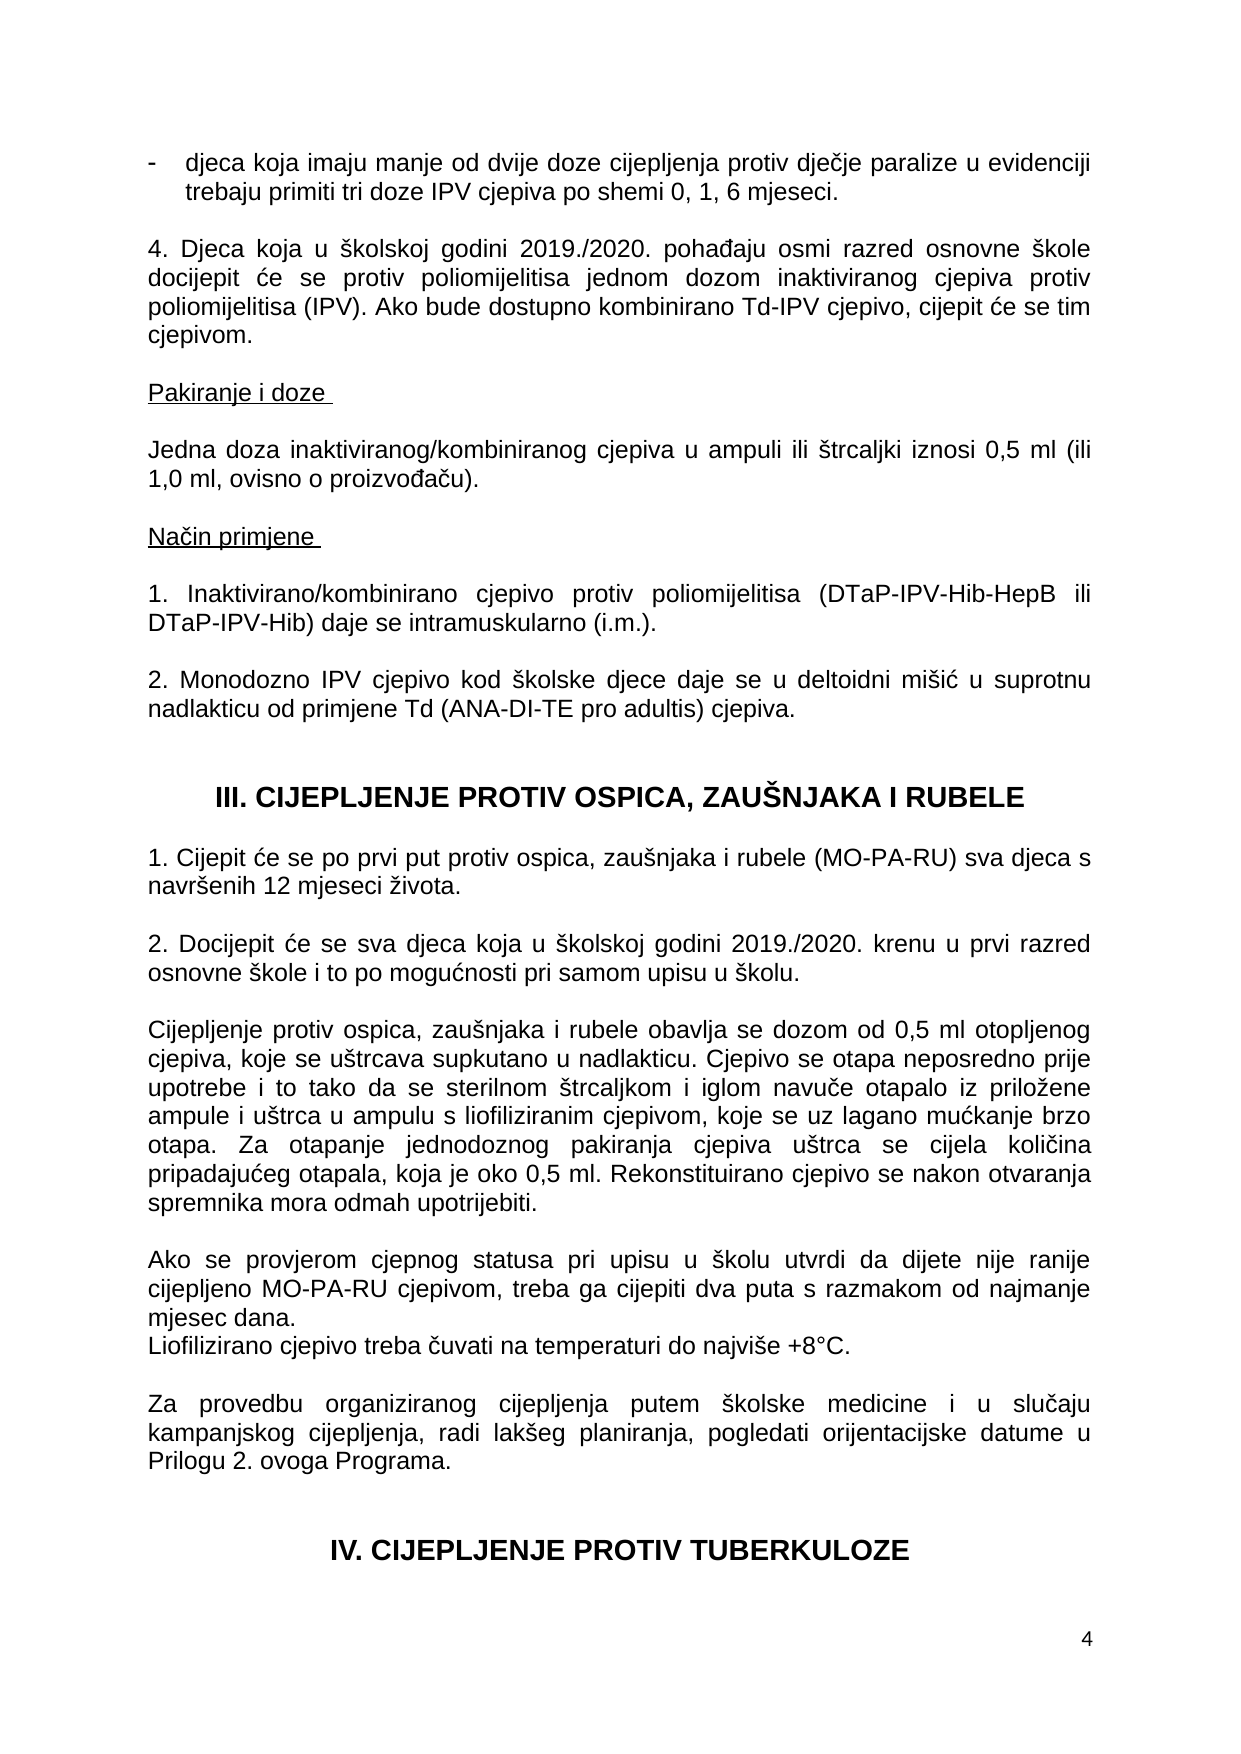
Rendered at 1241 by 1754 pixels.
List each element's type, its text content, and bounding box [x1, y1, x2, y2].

text Način primjene [148, 521, 1093, 550]
subtitle III. CIJEPLJENJE PROTIV OSPICA, ZAUŠNJAKA I RUBELE [148, 780, 1093, 814]
text 2. Docijepit će se sva djeca koja u školskoj godini 2019./2020. krenu u prvi razred osnovne škole i to po mogućnosti pri samom upisu u školu. [148, 929, 1093, 986]
text 2. Monodozno IPV cjepivo kod školske djece daje se u deltoidni mišić u suprotnu nadlakticu od primjene Td (ANA-DI-TE pro adultis) cjepiva. [148, 665, 1093, 723]
text Ako se provjerom cjepnog statusa pri upisu u školu utvrdi da dijete nije ranije cijepljeno MO-PA-RU cjepivom, treba ga cijepiti dva puta s razmakom od najmanje mjesec dana. [148, 1245, 1093, 1331]
text Liofilizirano cjepivo treba čuvati na temperaturi do najviše +8°C. [148, 1331, 1093, 1360]
text Za provedbu organiziranog cijepljenja putem školske medicine i u slučaju kampanjskog cijepljenja, radi lakšeg planiranja, pogledati orijentacijske datume u Prilogu 2. ovoga Programa. [148, 1389, 1093, 1475]
text 1. Inaktivirano/kombinirano cjepivo protiv poliomijelitisa (DTaP-IPV-Hib-HepB ili DTaP-IPV-Hib) daje se intramuskularno (i.m.). [148, 579, 1093, 636]
text 4. Djeca koja u školskoj godini 2019./2020. pohađaju osmi razred osnovne škole docijepit će se protiv poliomijelitisa jednom dozom inaktiviranog cjepiva protiv poliomijelitisa (IPV). Ako bude dostupno kombinirano Td-IPV cjepivo, cijepit će se tim cjepivom. [148, 234, 1093, 349]
text 1. Cijepit će se po prvi put protiv ospica, zaušnjaka i rubele (MO-PA-RU) sva djeca s navršenih 12 mjeseci života. [148, 842, 1093, 900]
text Jedna doza inaktiviranog/kombiniranog cjepiva u ampuli ili štrcaljki iznosi 0,5 ml (ili 1,0 ml, ovisno o proizvođaču). [148, 435, 1093, 493]
text Cijepljenje protiv ospica, zaušnjaka i rubele obavlja se dozom od 0,5 ml otopljenog cjepiva, koje se uštrcava supkutano u nadlakticu. Cjepivo se otapa neposredno prije upotrebe i to tako da se sterilnom štrcaljkom i iglom navuče otapalo iz priložene ampule i uštrca u ampulu s liofiliziranim cjepivom, koje se uz lagano mućkanje brzo otapa. Za otapanje jednodoznog pakiranja cjepiva uštrca se cijela količina pripadajućeg otapala, koja je oko 0,5 ml. Rekonstituirano cjepivo se nakon otvaranja spremnika mora odmah upotrijebiti. [148, 1015, 1093, 1216]
text Pakiranje i doze [148, 378, 1093, 406]
list djeca koja imaju manje od dvije doze cijepljenja protiv dječje paralize u evidenciji trebaju primiti tri doze IPV cjepiva po shemi 0, 1, 6 mjeseci. [148, 148, 1093, 205]
subtitle IV. CIJEPLJENJE PROTIV TUBERKULOZE [148, 1532, 1093, 1566]
